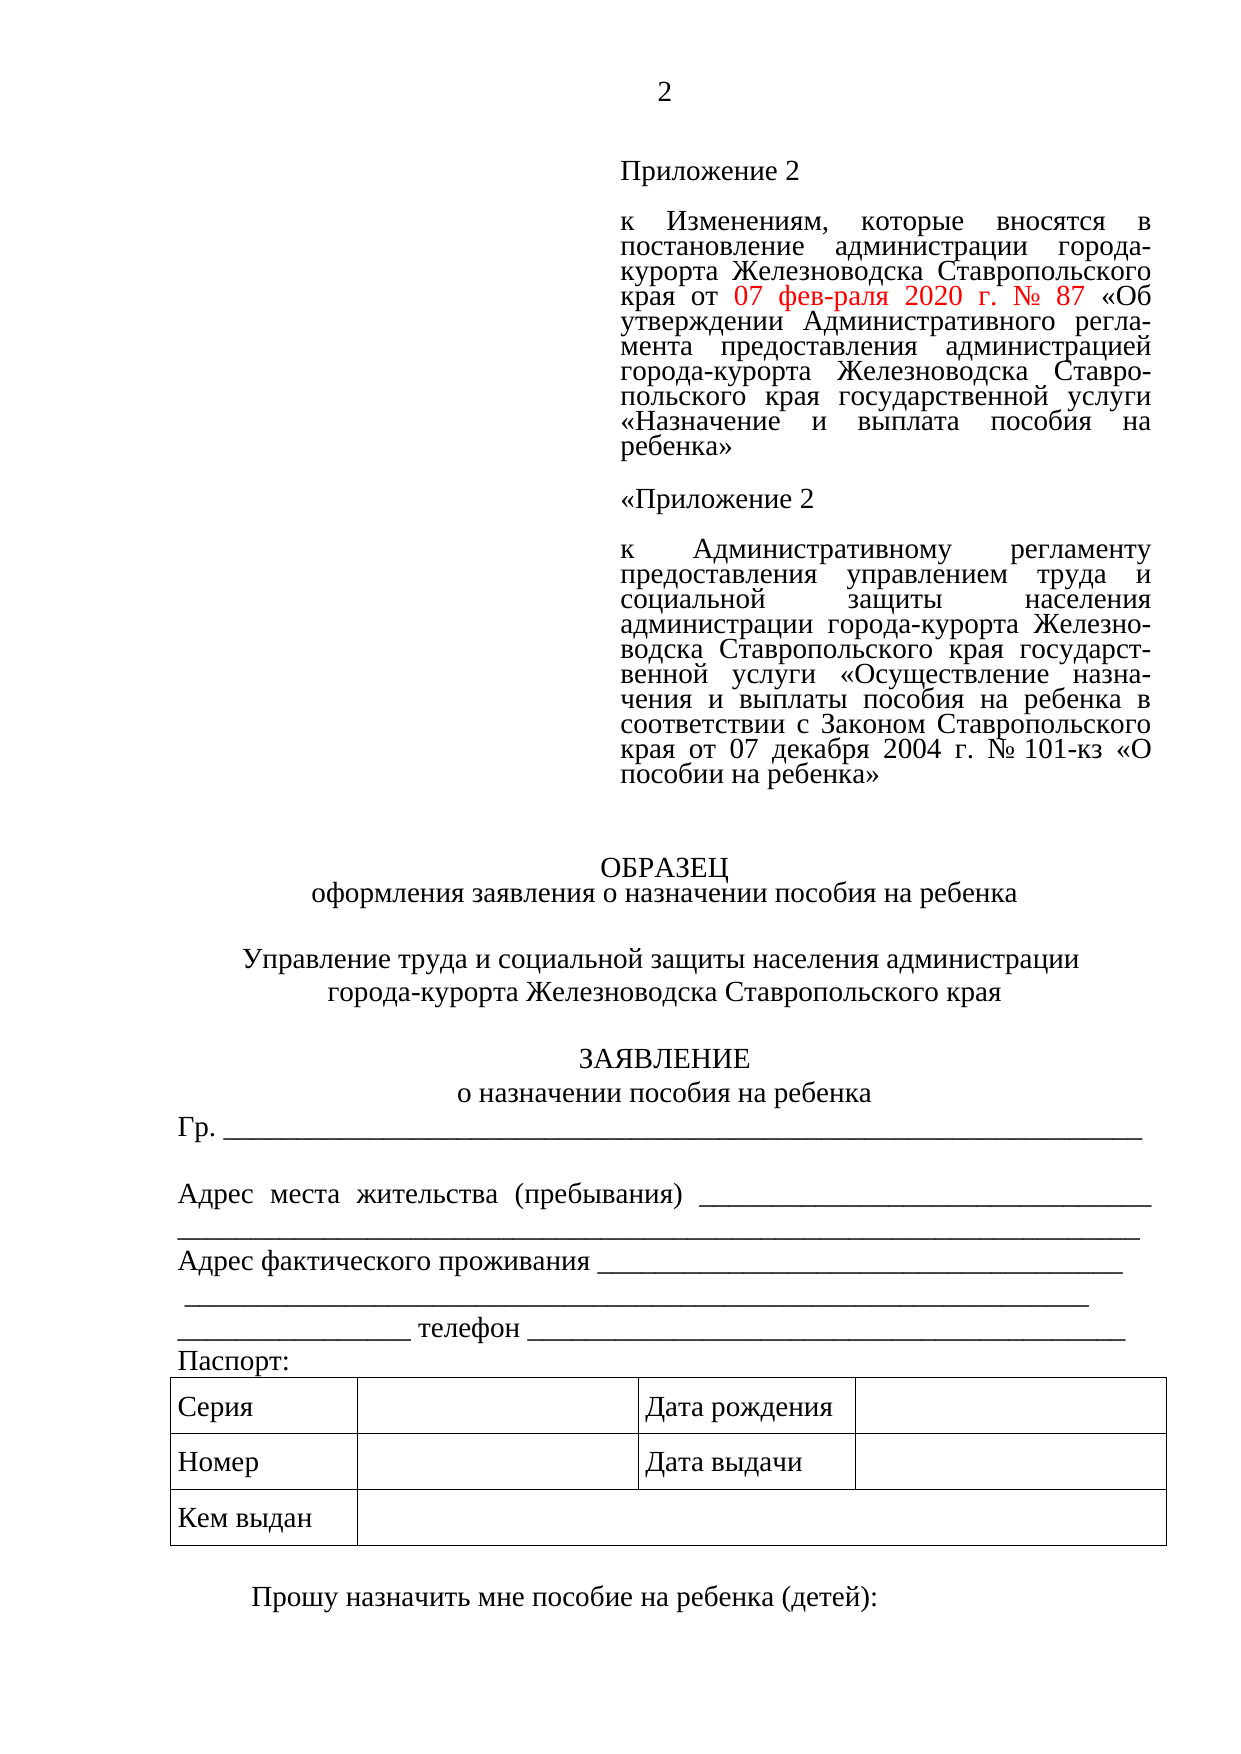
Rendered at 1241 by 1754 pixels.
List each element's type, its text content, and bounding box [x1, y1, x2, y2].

text ЗАЯВЛЕНИЕ [177, 1042, 1152, 1075]
text к Изменениям, которые вносятся в постановление администрации города-курорта Железноводска Ставропольского края от 07 фев-раля 2020 г. № 87 «Об утверждении Административного регла-мента предоставления администрацией города-курорта Железноводска Ставро-польского края государственной услуги «Назначение и выплата пособия на ребенка» [620, 210, 1152, 460]
table_header [856, 1378, 1166, 1433]
text ______________________________________________________________ [177, 1276, 1152, 1310]
text ОБРАЗЕЦ [177, 857, 1152, 882]
text Адрес фактического проживания ____________________________________ [177, 1243, 1152, 1276]
table_header [358, 1378, 638, 1433]
text к Административному регламенту предоставления управлением труда и социальной защиты населения администрации города-курорта Железно-водска Ставропольского края государст-венной услуги «Осуществление назна-чения и выплаты пособия на ребенка в соответствии с Законом Ставропольского края от 07 декабря 2004 г. № 101-кз «О пособии на ребенка» [620, 538, 1152, 788]
table_cell [856, 1434, 1166, 1489]
table_cell Номер [171, 1434, 357, 1489]
table_cell [358, 1490, 1166, 1544]
text «Приложение 2 [620, 488, 1152, 513]
text Паспорт: [177, 1343, 1152, 1377]
table_cell Кем выдан [171, 1490, 357, 1544]
table_cell Дата выдачи [639, 1434, 855, 1489]
text о назначении пособия на ребенка [177, 1075, 1152, 1109]
table_header Серия [171, 1378, 357, 1433]
text оформления заявления о назначении пособия на ребенка [177, 882, 334, 907]
text Управление труда и социальной защиты населения администрации города-курорта Железноводска Ставропольского края [177, 941, 1152, 1008]
text Гр. _______________________________________________________________ [177, 1109, 1152, 1142]
text Адрес места жительства (пребывания) _______________________________ __________________________________________________________________ [177, 1176, 1152, 1243]
text Прошу назначить мне пособие на ребенка (детей): [177, 1579, 1152, 1613]
text оформления заявления о назначении пособия на ребенка [337, 882, 1152, 907]
table_cell [358, 1434, 638, 1489]
table_header Дата рождения [639, 1378, 855, 1433]
text Приложение 2 [620, 160, 1152, 185]
text ________________ телефон _________________________________________ [177, 1310, 1152, 1343]
